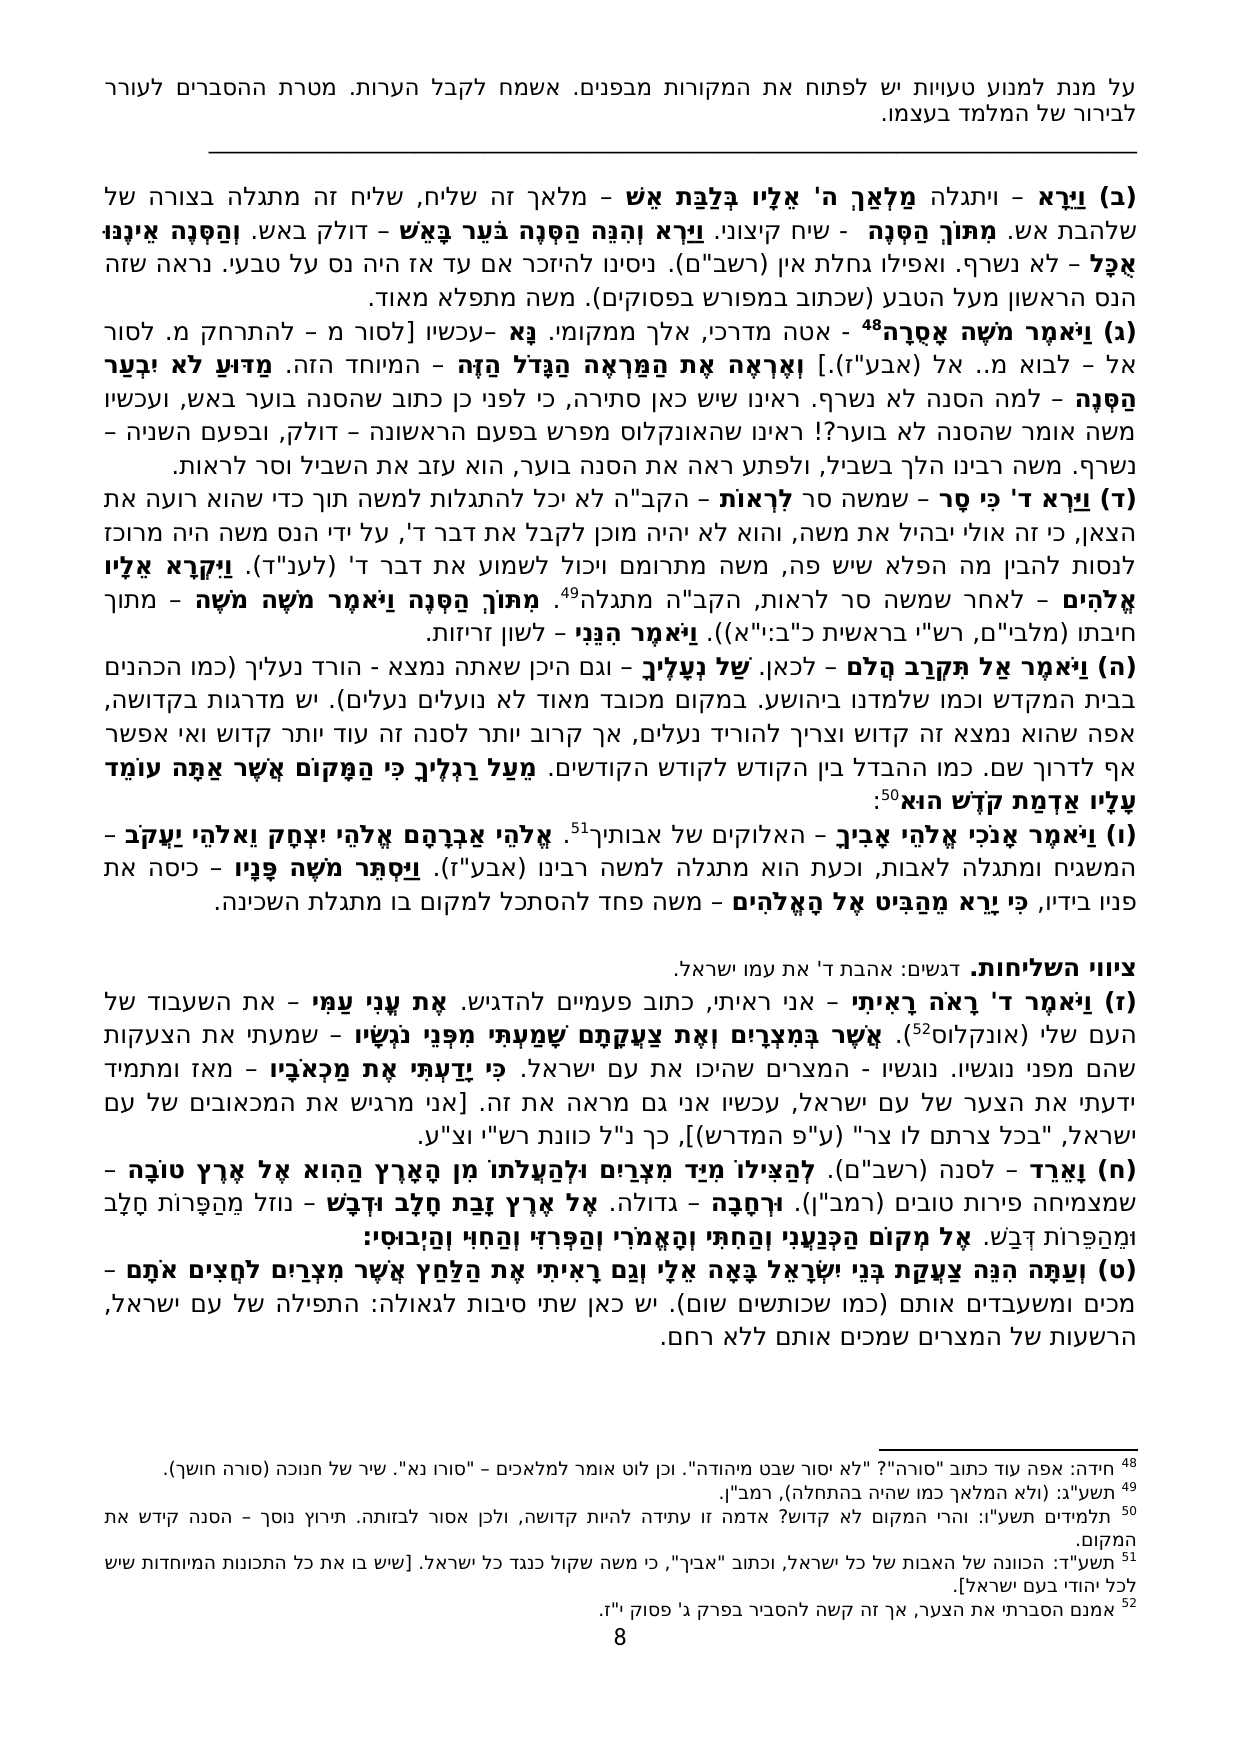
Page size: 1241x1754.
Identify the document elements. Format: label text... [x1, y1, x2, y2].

text ציווי השליחות. דגשים: אהבת ד' את עמו ישראל. [103, 953, 1137, 983]
text (ט) וְעַתָּה הִנֵּה צַעֲקַת בְּנֵי יִשְׂרָאֵל בָּאָה אֵלָי וְגַם רָאִיתִי אֶת הַלַּחַץ אֲשֶׁר מִצְרַיִם לֹחֲצִים אֹתָם – מכים ומשעבדים אותם (כמו שכותשים שום). יש כאן שתי סיבות לגאולה: התפילה של עם ישראל, הרשעות של המצרים שמכים אותם ללא רחם. [103, 1255, 1137, 1352]
text (ג) וַיֹּאמֶר מֹשֶׁה אָסֻרָה - אטה מדרכי, אלך ממקומי. נָּא –עכשיו [לסור מ – להתרחק מ. לסור אל – לבוא מ.. אל (אבע"ז).] וְאֶרְאֶה אֶת הַמַּרְאֶה הַגָּדֹל הַזֶּה – המיוחד הזה. מַדּוּעַ לֹא יִבְעַר הַסְּנֶה – למה הסנה לא נשרף. ראינו שיש כאן סתירה, כי לפני כן כתוב שהסנה בוער באש, ועכשיו משה אומר שהסנה לא בוער?! ראינו שהאונקלוס מפרש בפעם הראשונה – דולק, ובפעם השניה – נשרף. משה רבינו הלך בשביל, ולפתע ראה את הסנה בוער, הוא עזב את השביל וסר לראות. [103, 317, 1137, 480]
text (ב) וַיֵּרָא – ויתגלה מַלְאַךְ ה' אֵלָיו בְּלַבַּת אֵשׁ – מלאך זה שליח, שליח זה מתגלה בצורה של שלהבת אש. מִתּוֹךְ הַסְּנֶה - שיח קיצוני. וַיַּרְא וְהִנֵּה הַסְּנֶה בֹּעֵר בָּאֵשׁ – דולק באש. וְהַסְּנֶה אֵינֶנּוּ אֻכָּל – לא נשרף. ואפילו גחלת אין (רשב"ם). ניסינו להיזכר אם עד אז היה נס על טבעי. נראה שזה הנס הראשון מעל הטבע (שכתוב במפורש בפסוקים). משה מתפלא מאוד. [103, 183, 1137, 312]
text (ח) וָאֵרֵד – לסנה (רשב"ם). לְהַצִּילוֹ מִיַּד מִצְרַיִם וּלְהַעֲלֹתוֹ מִן הָאָרֶץ הַהִוא אֶל אֶרֶץ טוֹבָה – שמצמיחה פירות טובים (רמב"ן). וּרְחָבָה – גדולה. אֶל אֶרֶץ זָבַת חָלָב וּדְבָשׁ – נוזל מֵהַפָּרוֹת חָלָב וּמֵהַפֵּרוֹת דְּבַשׁ. אֶל מְקוֹם הַכְּנַעֲנִי וְהַחִתִּי וְהָאֱמֹרִי וְהַפְּרִזִּי וְהַחִוִּי וְהַיְבוּסִי: [103, 1155, 1137, 1251]
text (ד) וַיַּרְא ד' כִּי סָר – שמשה סר לִרְאוֹת – הקב"ה לא יכל להתגלות למשה תוך כדי שהוא רועה את הצאן, כי זה אולי יבהיל את משה, והוא לא יהיה מוכן לקבל את דבר ד', על ידי הנס משה היה מרוכז לנסות להבין מה הפלא שיש פה, משה מתרומם ויכול לשמוע את דבר ד' (לענ"ד). וַיִּקְרָא אֵלָיו אֱלֹהִים – לאחר שמשה סר לראות, הקב"ה מתגלה. מִתּוֹךְ הַסְּנֶה וַיֹּאמֶר מֹשֶׁה מֹשֶׁה – מתוך חיבתו (מלבי"ם, רש"י בראשית כ"ב:י"א)). וַיֹּאמֶר הִנֵּנִי – לשון זריזות. [103, 484, 1137, 648]
text (ו) וַיֹּאמֶר אָנֹכִי אֱלֹהֵי אָבִיךָ – האלוקים של אבותיך. אֱלֹהֵי אַבְרָהָם אֱלֹהֵי יִצְחָק וֵאלֹהֵי יַעֲקֹב – המשגיח ומתגלה לאבות, וכעת הוא מתגלה למשה רבינו (אבע"ז). וַיַּסְתֵּר מֹשֶׁה פָּנָיו – כיסה את פניו בידיו, כִּי יָרֵא מֵהַבִּיט אֶל הָאֱלֹהִים – משה פחד להסתכל למקום בו מתגלת השכינה. [103, 820, 1137, 916]
text (ז) וַיֹּאמֶר ד' רָאֹה רָאִיתִי – אני ראיתי, כתוב פעמיים להדגיש. אֶת עֳנִי עַמִּי – את השעבוד של העם שלי (אונקלוס). אֲשֶׁר בְּמִצְרָיִם וְאֶת צַעֲקָתָם שָׁמַעְתִּי מִפְּנֵי נֹגְשָׂיו – שמעתי את הצעקות שהם מפני נוגשיו. נוגשיו - המצרים שהיכו את עם ישראל. כִּי יָדַעְתִּי אֶת מַכְאֹבָיו – מאז ומתמיד ידעתי את הצער של עם ישראל, עכשיו אני גם מראה את זה. [אני מרגיש את המכאובים של עם ישראל, "בכל צרתם לו צר" (ע"פ המדרש)], כך נ"ל כוונת רש"י וצ"ע. [103, 987, 1137, 1150]
text (ה) וַיֹּאמֶר אַל תִּקְרַב הֲלֹם – לכאן. שַׁל נְעָלֶיךָ – וגם היכן שאתה נמצא - הורד נעליך (כמו הכהנים בבית המקדש וכמו שלמדנו ביהושע. במקום מכובד מאוד לא נועלים נעלים). יש מדרגות בקדושה, אפה שהוא נמצא זה קדוש וצריך להוריד נעלים, אך קרוב יותר לסנה זה עוד יותר קדוש ואי אפשר אף לדרוך שם. כמו ההבדל בין הקודש לקודש הקודשים. מֵעַל רַגְלֶיךָ כִּי הַמָּקוֹם אֲשֶׁר אַתָּה עוֹמֵד עָלָיו אַדְמַת קֹדֶשׁ הוּא: [103, 652, 1137, 816]
